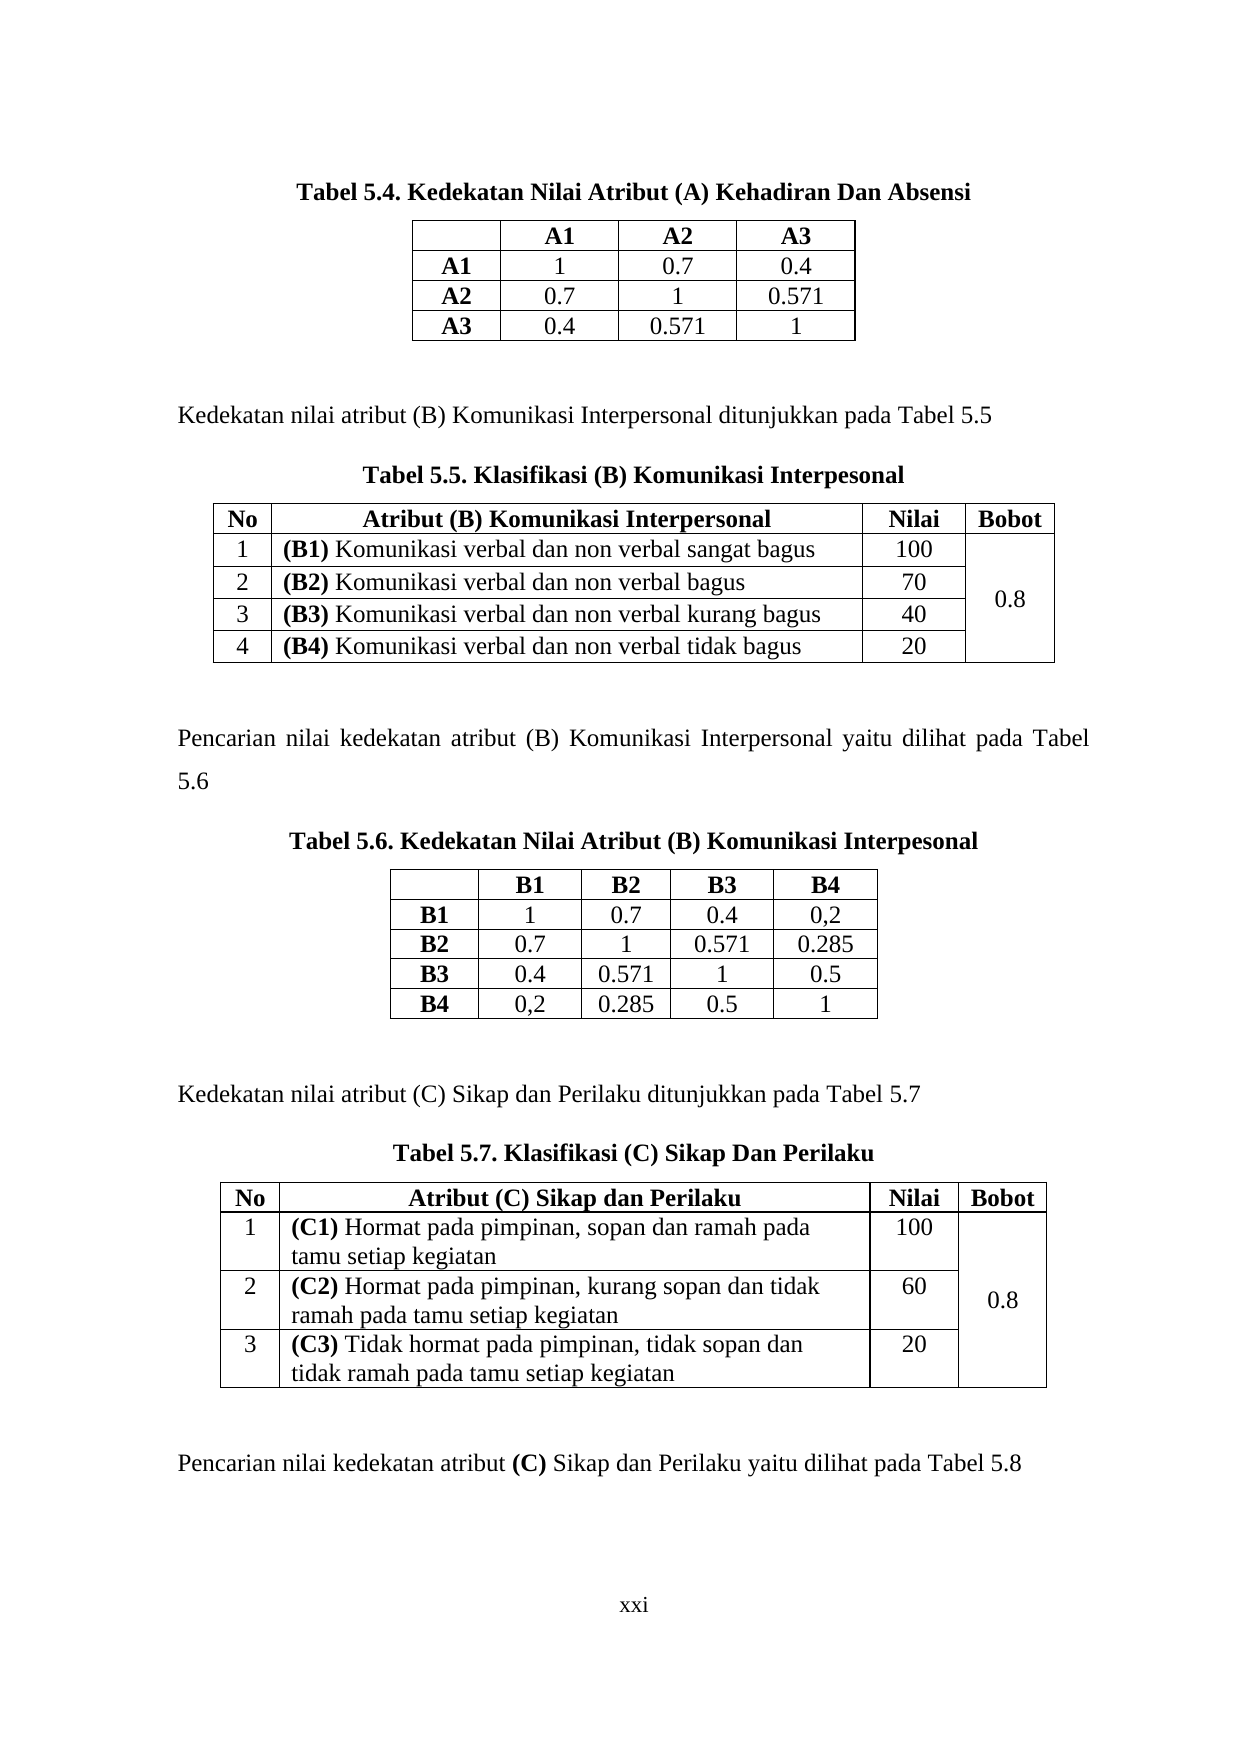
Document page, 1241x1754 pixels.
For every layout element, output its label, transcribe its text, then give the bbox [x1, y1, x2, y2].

table_cell 0.7 [582, 900, 670, 928]
table_cell 100 [871, 1213, 958, 1270]
table_cell 1 [479, 900, 581, 928]
table_cell A1 [413, 251, 500, 280]
table_cell B1 [391, 900, 478, 928]
table_cell 0.285 [774, 930, 877, 958]
text Kedekatan nilai atribut (C) Sikap dan Perilaku ditunjukkan pada Tabel 5.7 [177, 1079, 1090, 1107]
table_cell B4 [391, 989, 478, 1018]
table_cell 0.7 [501, 281, 618, 310]
table_cell 0,2 [774, 900, 877, 928]
table_cell (B1) Komunikasi verbal dan non verbal sangat bagus [272, 534, 862, 566]
table_header No [214, 504, 271, 533]
table_header B4 [774, 870, 877, 899]
table_cell 3 [214, 599, 271, 630]
text Tabel 5.6. Kedekatan Nilai Atribut (B) Komunikasi Interpesonal [177, 826, 1090, 854]
table_cell 1 [582, 930, 670, 958]
table_header Nilai [863, 504, 965, 533]
table_cell 100 [863, 534, 965, 566]
table_cell 20 [871, 1330, 958, 1387]
text Tabel 5.4. Kedekatan Nilai Atribut (A) Kehadiran Dan Absensi [177, 177, 1090, 206]
table_cell 0.571 [671, 930, 773, 958]
table_cell (C3) Tidak hormat pada pimpinan, tidak sopan dan tidak ramah pada tamu setiap kegiatan [280, 1330, 869, 1387]
table_cell 1 [774, 989, 877, 1018]
table_cell 60 [871, 1271, 958, 1328]
table_cell 0.285 [582, 989, 670, 1018]
table_cell 1 [737, 311, 854, 339]
table_cell 0.4 [479, 959, 581, 988]
table_cell 0.7 [479, 930, 581, 958]
text Pencarian nilai kedekatan atribut (C) Sikap dan Perilaku yaitu dilihat pada Tabel 5.8 [177, 1448, 1090, 1477]
table_cell 1 [214, 534, 271, 566]
table_cell 3 [221, 1330, 279, 1387]
table_cell 2 [221, 1271, 279, 1328]
table_header Atribut (B) Komunikasi Interpersonal [272, 504, 862, 533]
table_cell (C1) Hormat pada pimpinan, sopan dan ramah pada tamu setiap kegiatan [280, 1213, 869, 1270]
text Tabel 5.7. Klasifikasi (C) Sikap Dan Perilaku [177, 1138, 1090, 1167]
table_cell 1 [671, 959, 773, 988]
table_cell 0.4 [501, 311, 618, 339]
table_header Bobot [959, 1183, 1046, 1211]
table_cell 1 [501, 251, 618, 280]
table_cell (B2) Komunikasi verbal dan non verbal bagus [272, 567, 862, 598]
table_cell A3 [413, 311, 500, 339]
table_cell 20 [863, 631, 965, 662]
text Tabel 5.5. Klasifikasi (B) Komunikasi Interpesonal [177, 460, 1090, 489]
table_header B3 [671, 870, 773, 899]
table_cell 0.4 [737, 251, 854, 280]
table_header B2 [582, 870, 670, 899]
table_header Atribut (C) Sikap dan Perilaku [280, 1183, 869, 1211]
table_cell 4 [214, 631, 271, 662]
table_cell (C2) Hormat pada pimpinan, kurang sopan dan tidak ramah pada tamu setiap kegiatan [280, 1271, 869, 1328]
table_cell 0.8 [959, 1213, 1046, 1387]
table_header Nilai [871, 1183, 958, 1211]
table_cell 0.5 [774, 959, 877, 988]
table_cell (B3) Komunikasi verbal dan non verbal kurang bagus [272, 599, 862, 630]
table_cell 0.8 [966, 534, 1054, 662]
table_cell 1 [619, 281, 736, 310]
text Kedekatan nilai atribut (B) Komunikasi Interpersonal ditunjukkan pada Tabel 5.5 [177, 400, 1090, 429]
table_cell 2 [214, 567, 271, 598]
table_cell 0.5 [671, 989, 773, 1018]
table_header [391, 870, 478, 899]
table_cell 0,2 [479, 989, 581, 1018]
table_cell 70 [863, 567, 965, 598]
table_cell A2 [413, 281, 500, 310]
table_cell 0.4 [671, 900, 773, 928]
text Pencarian nilai kedekatan atribut (B) Komunikasi Interpersonal yaitu dilihat pada Tabel 5.6 [177, 723, 1090, 795]
table_header A2 [619, 221, 736, 250]
table_cell 40 [863, 599, 965, 630]
table_cell 0.571 [737, 281, 854, 310]
table_cell 0.571 [619, 311, 736, 339]
table_cell B2 [391, 930, 478, 958]
table_header B1 [479, 870, 581, 899]
table_cell 0.7 [619, 251, 736, 280]
table_header A1 [501, 221, 618, 250]
table_header Bobot [966, 504, 1054, 533]
table_header No [221, 1183, 279, 1211]
table_cell 1 [221, 1213, 279, 1270]
table_cell B3 [391, 959, 478, 988]
table_header [413, 221, 500, 250]
table_cell (B4) Komunikasi verbal dan non verbal tidak bagus [272, 631, 862, 662]
table_header A3 [737, 221, 854, 250]
table_cell 0.571 [582, 959, 670, 988]
